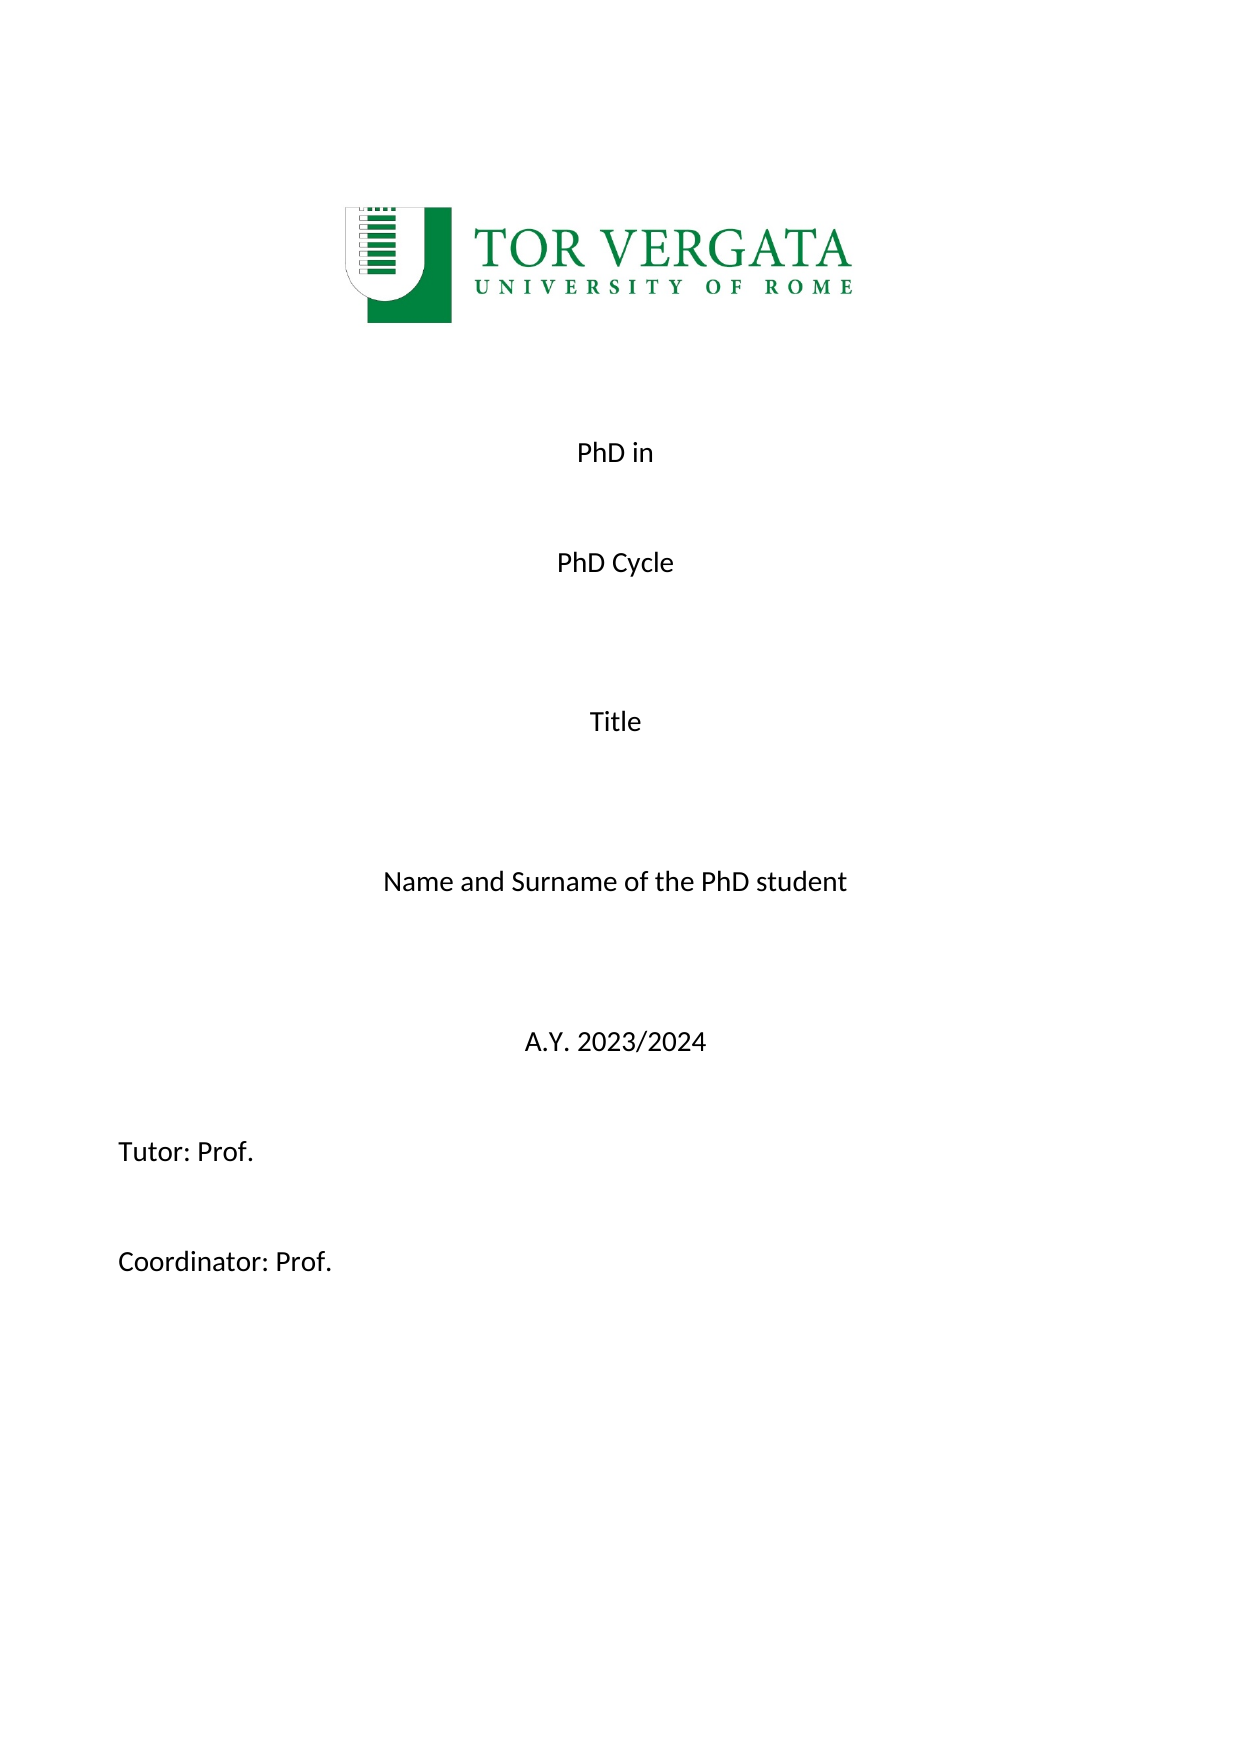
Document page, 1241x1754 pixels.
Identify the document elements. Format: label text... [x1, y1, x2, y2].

text Tutor: Prof. [118, 1133, 1113, 1169]
text Coordinator: Prof. [118, 1243, 1113, 1279]
text PhD Cycle [118, 544, 1113, 579]
picture [295, 147, 928, 391]
text PhD in [118, 434, 1113, 469]
text A.Y. 2023/2024 [118, 1023, 1113, 1058]
text Name and Surname of the PhD student [118, 863, 1113, 899]
text Title [118, 703, 1113, 739]
